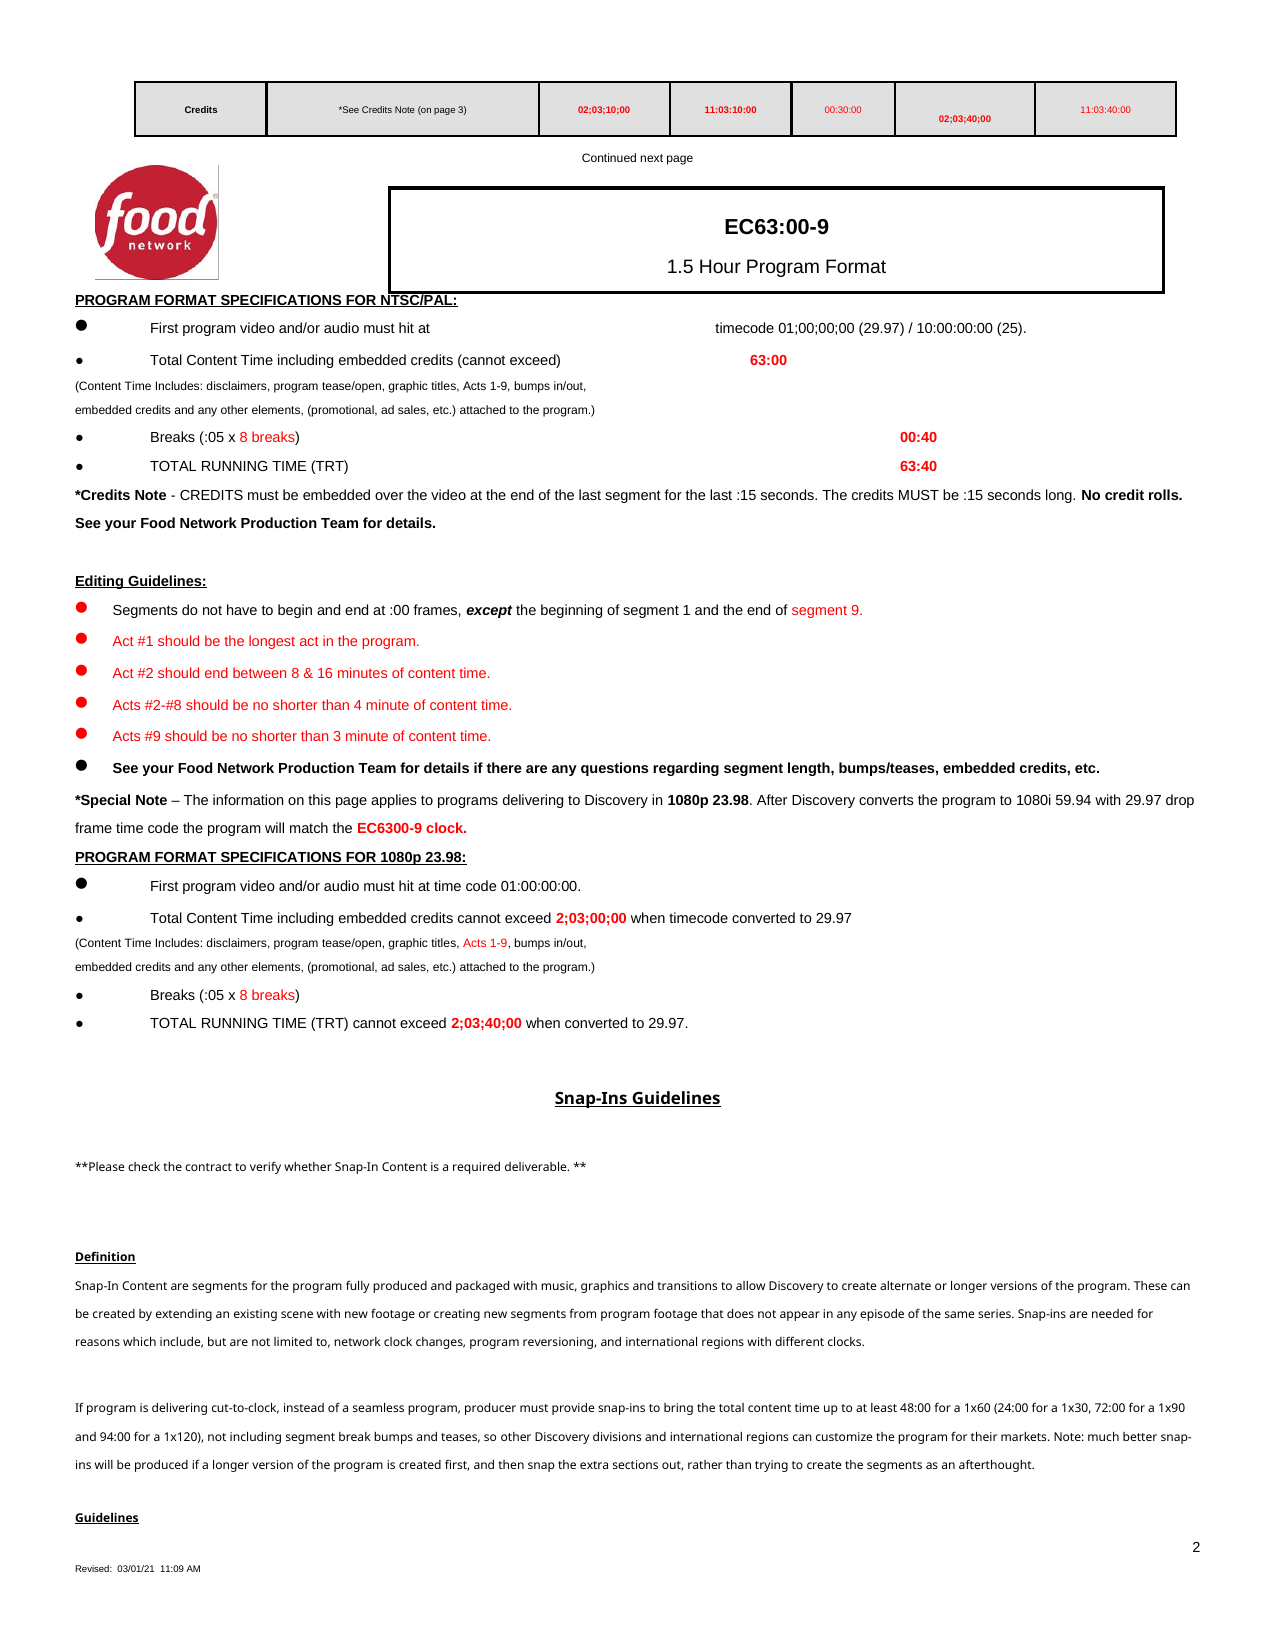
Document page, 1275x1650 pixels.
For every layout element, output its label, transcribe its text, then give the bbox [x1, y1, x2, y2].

list Total Content Time including embedded credits (cannot exceed) 63:00 [75, 340, 1200, 369]
text embedded credits and any other elements, (promotional, ad sales, etc.) attached to the program.) [75, 393, 1200, 417]
list Total Content Time including embedded credits cannot exceed 2;03;00;00 when timecode converted to 29.97 [75, 898, 1200, 926]
table_cell Credits [136, 83, 265, 135]
list Acts #2-#8 should be no shorter than 4 minute of content time. [75, 684, 1200, 716]
text Continued next page [75, 141, 1200, 165]
list Breaks (:05 x 8 breaks) 00:40 [75, 417, 1200, 446]
list First program video and/or audio must hit at timecode 01;00;00;00 (29.97) / 10:00:00:00 (25). [75, 308, 1200, 340]
list First program video and/or audio must hit at time code 01:00:00:00. [75, 866, 1200, 898]
list See your Food Network Production Team for details if there are any questions regarding segment length, bumps/teases, embedded credits, etc. [75, 748, 1200, 779]
text Definition Snap-In Content are segments for the program fully produced and packaged with music, graphics and transitions to allow Discovery to create alternate or longer versions of the program. These can be created by extending an existing scene with new footage or creating new segments from program footage that does not appear in any episode of the same series. Snap-ins are needed for reasons which include, but are not limited to, network clock changes, program reversioning, and international regions with different clocks. [75, 1212, 1200, 1350]
table_cell *See Credits Note (on page 3) [268, 83, 538, 135]
text PROGRAM FORMAT SPECIFICATIONS FOR NTSC/PAL: [75, 279, 1200, 308]
table_cell 02;03;10;00 [540, 83, 669, 135]
text embedded credits and any other elements, (promotional, ad sales, etc.) attached to the program.) [75, 950, 1200, 974]
text PROGRAM FORMAT SPECIFICATIONS FOR 1080p 23.98: [75, 837, 1200, 866]
text (Content Time Includes: disclaimers, program tease/open, graphic titles, Acts 1-9, bumps in/out, [75, 926, 1200, 950]
table_cell 11:03:40:00 [1036, 83, 1175, 135]
list Act #1 should be the longest act in the program. [75, 621, 1200, 653]
table_cell 11:03:10:00 [671, 83, 790, 135]
table_cell 00:30:00 [793, 83, 894, 135]
text *Special Note – The information on this page applies to programs delivering to Discovery in 1080p 23.98. After Discovery converts the program to 1080i 59.94 with 29.97 drop frame time code the program will match the EC6300-9 clock. [75, 780, 1200, 837]
list Segments do not have to begin and end at :00 frames, except the beginning of segment 1 and the end of segment 9. [75, 589, 1200, 621]
list Breaks (:05 x 8 breaks) [75, 974, 1200, 1003]
table_cell 02;03;40;00 [896, 83, 1034, 135]
list Acts #9 should be no shorter than 3 minute of content time. [75, 716, 1200, 748]
text **Please check the contract to verify whether Snap-In Content is a required deliverable. ** [75, 1147, 1200, 1175]
picture [95, 165, 219, 280]
text *Credits Note - CREDITS must be embedded over the video at the end of the last segment for the last :15 seconds. The credits MUST be :15 seconds long. No credit rolls. See your Food Network Production Team for details. [75, 474, 1200, 532]
list TOTAL RUNNING TIME (TRT) cannot exceed 2;03;40;00 when converted to 29.97. [75, 1003, 1200, 1032]
text Snap-Ins Guidelines [75, 1069, 1200, 1109]
text If program is delivering cut-to-clock, instead of a seamless program, producer must provide snap-ins to bring the total content time up to at least 48:00 for a 1x60 (24:00 for a 1x30, 72:00 for a 1x90 and 94:00 for a 1x120), not including segment break bumps and teases, so other Discovery divisions and international regions can customize the program for their markets. Note: much better snap-ins will be produced if a longer version of the program is created first, and then snap the extra sections out, rather than trying to create the segments as an afterthought. Guidelines [75, 1388, 1200, 1526]
text (Content Time Includes: disclaimers, program tease/open, graphic titles, Acts 1-9, bumps in/out, [75, 369, 1200, 393]
list TOTAL RUNNING TIME (TRT) 63:40 [75, 446, 1200, 474]
text Editing Guidelines: [75, 561, 1200, 589]
list Act #2 should end between 8 & 16 minutes of content time. [75, 653, 1200, 684]
